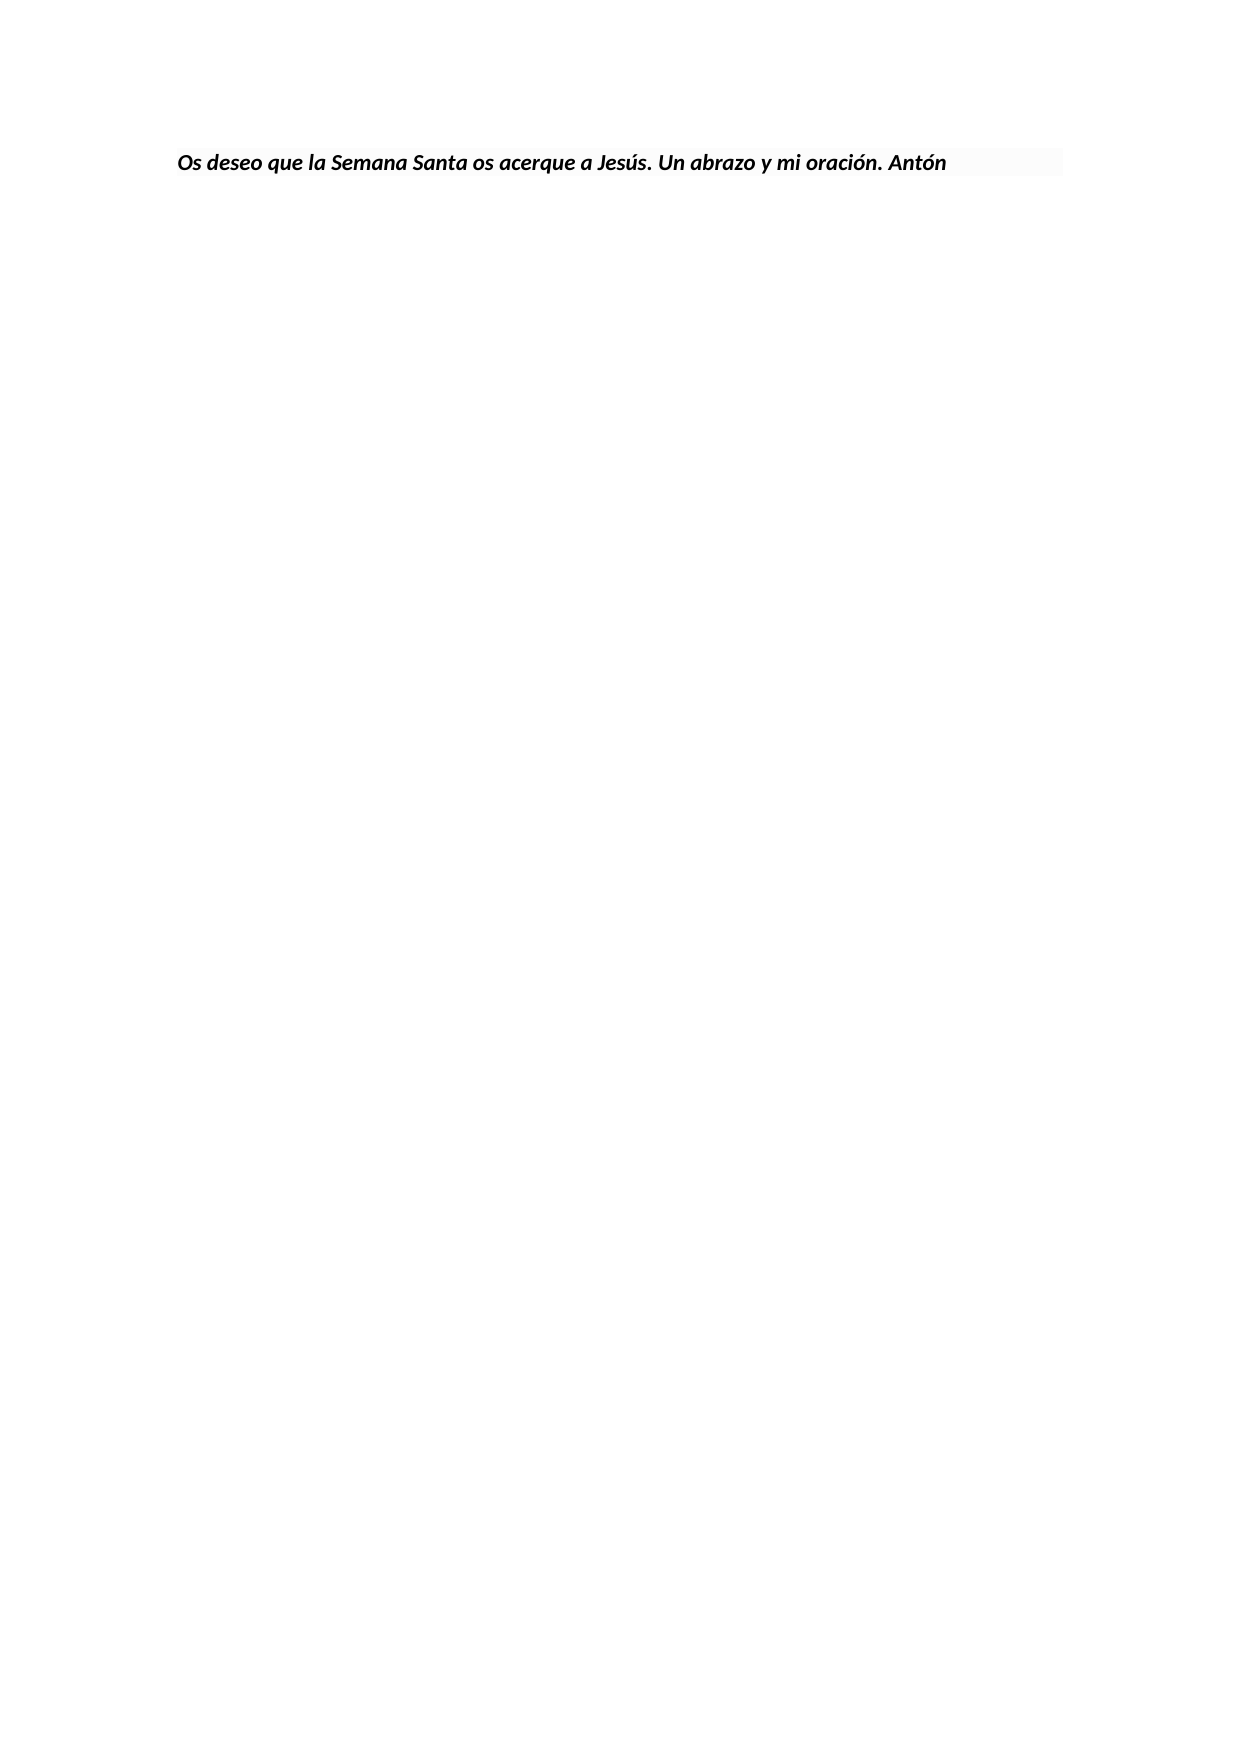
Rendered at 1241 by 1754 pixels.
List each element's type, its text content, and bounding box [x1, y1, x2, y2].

text Os deseo que la Semana Santa os acerque a Jesús. Un abrazo y mi oración. Antón [177, 148, 1063, 176]
